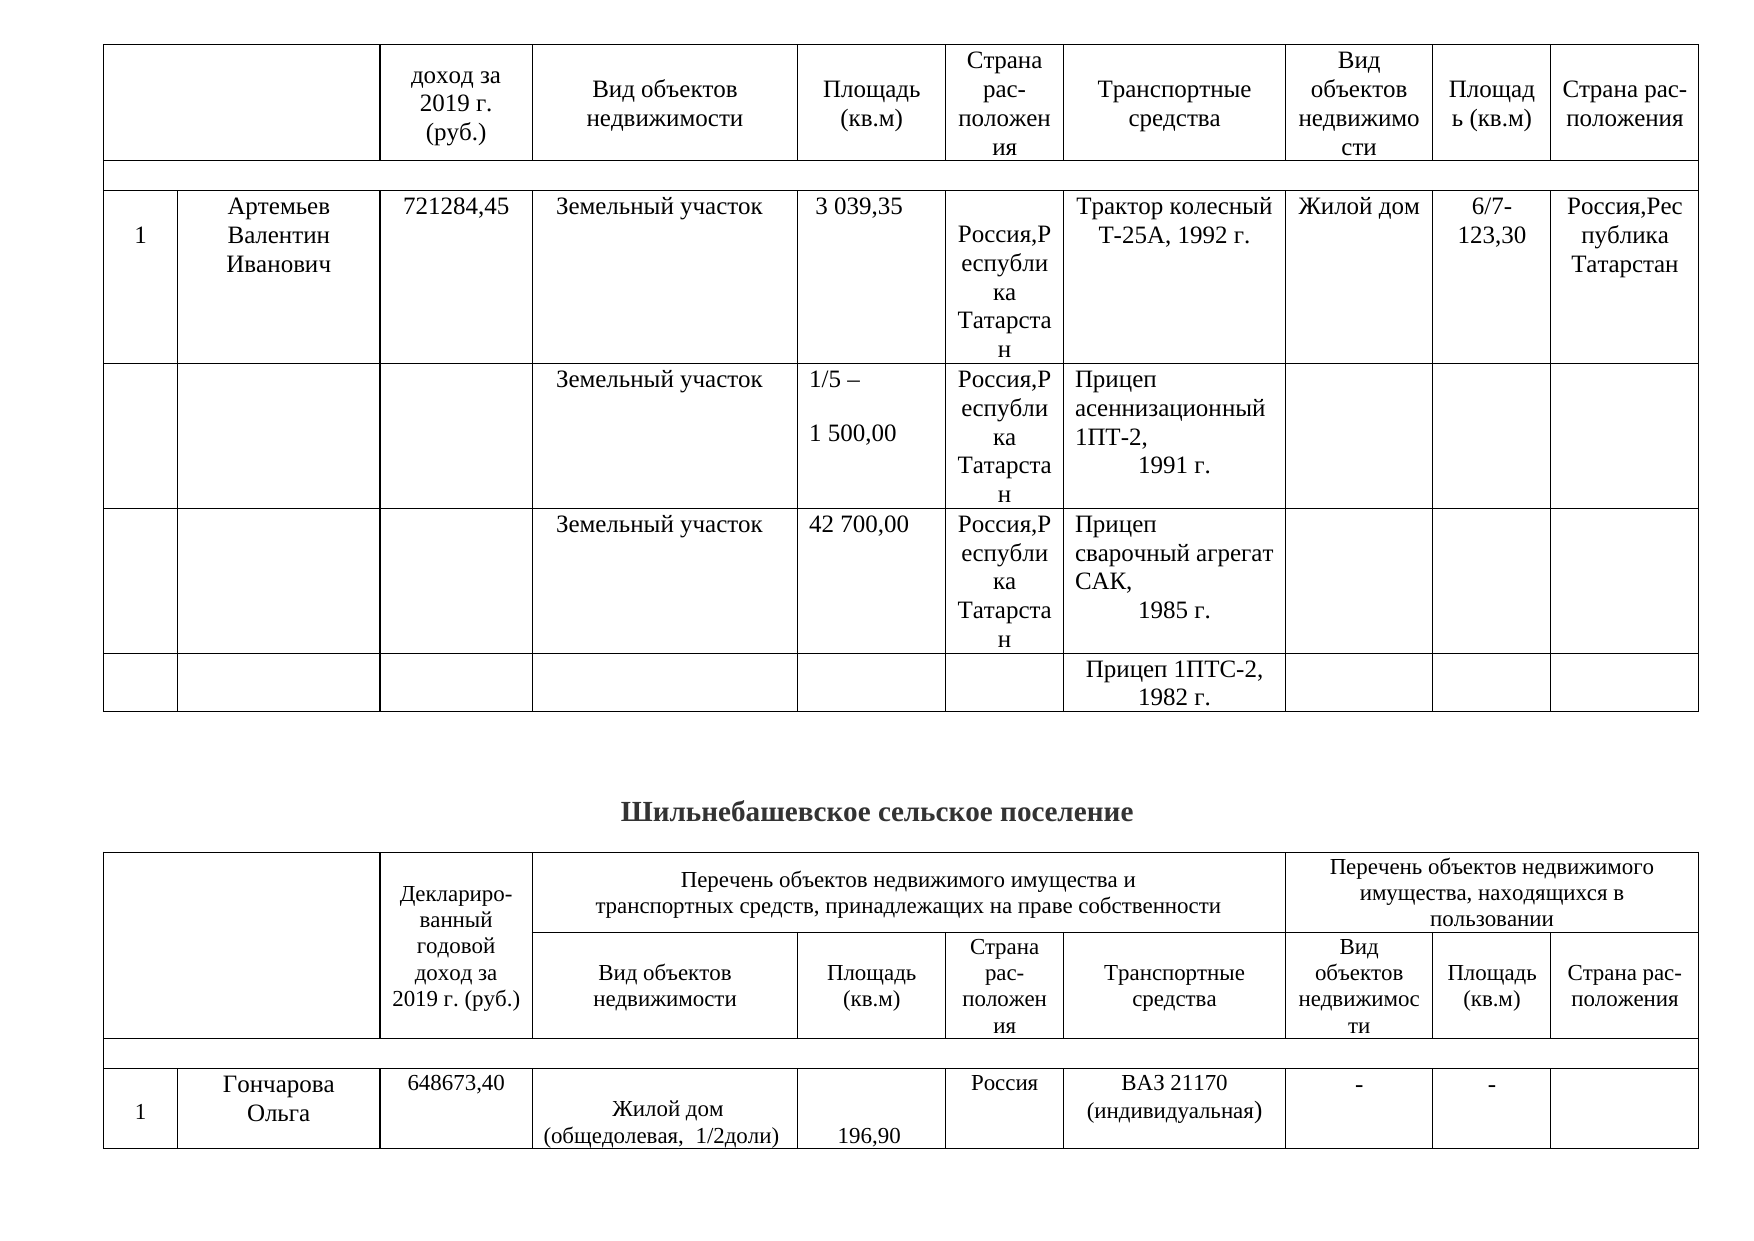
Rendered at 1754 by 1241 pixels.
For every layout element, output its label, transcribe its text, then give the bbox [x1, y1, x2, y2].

table_cell Страна рас- положения [946, 933, 1063, 1038]
table_cell Земельный участок [533, 191, 797, 363]
table_cell Прицеп сварочный агрегат САК, 1985 г. [1064, 509, 1285, 653]
table_cell [381, 364, 532, 508]
table_cell Площадь (кв.м) [798, 45, 945, 160]
table_cell Россия,Республика Татарстан [1551, 191, 1698, 363]
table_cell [798, 1069, 945, 1148]
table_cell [533, 1069, 797, 1148]
table_cell [178, 364, 379, 508]
table_cell Страна рас- положения [946, 45, 1063, 160]
table_cell Транспортные средства [1064, 933, 1285, 1038]
table_cell Страна рас- положения [1551, 933, 1698, 1038]
table_cell Площадь (кв.м) [1433, 45, 1550, 160]
table_cell Россия,Республика Татарстан [946, 364, 1063, 508]
table_cell [1286, 509, 1432, 653]
table_cell Трактор колесный Т-25А, 1992 г. [1064, 191, 1285, 363]
table_cell Россия,Республика Татарстан [946, 191, 1063, 363]
table_cell Площадь (кв.м) [798, 933, 945, 1038]
table_cell Вид объектов недвижимости [533, 933, 797, 1038]
table_cell 3 039,35 [798, 191, 945, 363]
table_cell [178, 509, 379, 653]
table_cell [178, 1069, 379, 1148]
table_cell Артемьев Валентин Иванович [178, 191, 379, 363]
table_cell Вид объектов недвижимости [533, 45, 797, 160]
table_header Перечень объектов недвижимого имущества, находящихся в пользовании [1286, 853, 1698, 932]
table_cell [178, 654, 379, 711]
table_cell - [1433, 1069, 1550, 1148]
table_cell Прицеп асеннизационный 1ПТ-2, 1991 г. [1064, 364, 1285, 508]
table_cell Жилой дом [1286, 191, 1432, 363]
table_cell Земельный участок [533, 509, 797, 653]
table_cell Вид объектов недвижимости [1286, 45, 1432, 160]
table_cell [1433, 509, 1550, 653]
table_cell [1433, 364, 1550, 508]
table_cell Площадь (кв.м) [1433, 933, 1550, 1038]
table_cell [1551, 364, 1698, 508]
table_cell Страна рас- положения [1551, 45, 1698, 160]
table_cell 721284,45 [381, 191, 532, 363]
table_cell Прицеп 1ПТС-2, 1982 г. [1064, 654, 1285, 711]
table_cell [104, 1039, 1698, 1068]
table_header ФИО [104, 45, 379, 160]
table_cell [381, 509, 532, 653]
table_cell 1/5 – 1 500,00 [798, 364, 945, 508]
table_cell [1433, 654, 1550, 711]
table_cell [533, 654, 797, 711]
table_header Перечень объектов недвижимого имущества и транспортных средств, принадлежащих на праве собственности [533, 853, 1285, 932]
table_cell [1551, 654, 1698, 711]
table_cell Вид объектов недвижимости [1286, 933, 1432, 1038]
table_cell [1286, 654, 1432, 711]
table_cell 1 [104, 1069, 177, 1148]
text Шильнебашевское сельское поселение [118, 794, 1636, 828]
table_cell [946, 654, 1063, 711]
table_cell Россия,Республика Татарстан [946, 509, 1063, 653]
table_cell [104, 364, 177, 508]
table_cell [1064, 1069, 1285, 1148]
table_cell [1551, 509, 1698, 653]
table_cell [104, 161, 1698, 190]
table_cell - [1286, 1069, 1432, 1148]
table_cell [1286, 364, 1432, 508]
table_header [104, 853, 379, 1038]
table_cell 6/7-123,30 [1433, 191, 1550, 363]
table_cell [1551, 1069, 1698, 1148]
table_cell [381, 654, 532, 711]
table_cell 42 700,00 [798, 509, 945, 653]
table_cell Земельный участок [533, 364, 797, 508]
table_cell [104, 654, 177, 711]
table_cell [104, 509, 177, 653]
table_cell 648673,40 [381, 1069, 532, 1148]
table_cell 1 [104, 191, 177, 363]
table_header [381, 45, 532, 160]
table_header Деклариро- ванный годовой доход за 2019 г. (руб.) [381, 853, 532, 1038]
table_cell Россия [946, 1069, 1063, 1148]
table_cell Транспортные средства [1064, 45, 1285, 160]
table_cell [798, 654, 945, 711]
